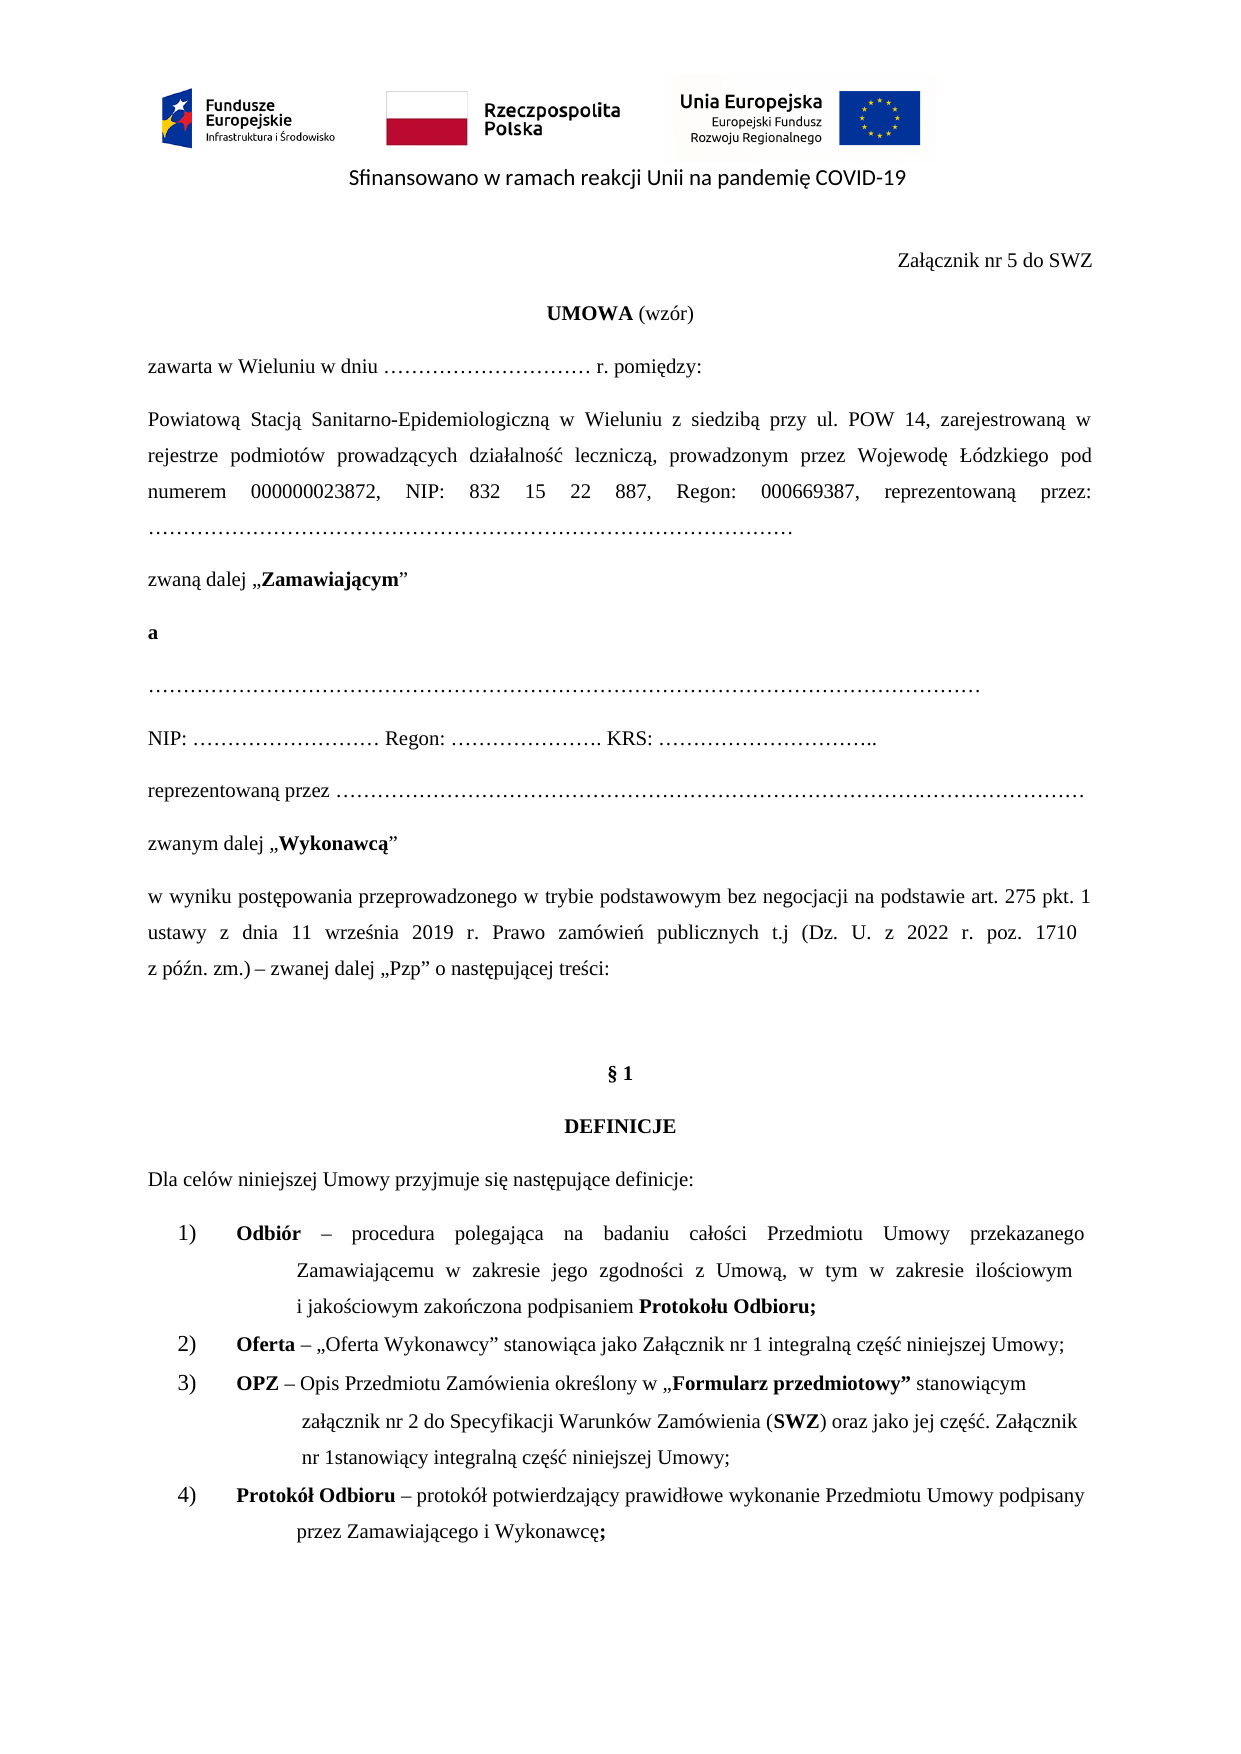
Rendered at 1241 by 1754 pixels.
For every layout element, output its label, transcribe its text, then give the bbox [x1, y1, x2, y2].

text Załącznik nr 5 do SWZ [148, 248, 1093, 272]
text w wyniku postępowania przeprowadzonego w trybie podstawowym bez negocjacji na podstawie art. 275 pkt. 1 ustawy z dnia 11 września 2019 r. Prawo zamówień publicznych t.j (Dz. U. z 2022 r. poz. 1710 z późn. zm.) – zwanej dalej „Pzp” o następującej treści: [148, 884, 1093, 980]
list Odbiór – procedura polegająca na badaniu całości Przedmiotu Umowy przekazanego Zamawiającemu w zakresie jego zgodności z Umową, w tym w zakresie ilościowym i jakościowym zakończona podpisaniem Protokołu Odbioru; [177, 1219, 1085, 1318]
text DEFINICJE [148, 1114, 1093, 1138]
list Protokół Odbioru – protokół potwierdzający prawidłowe wykonanie Przedmiotu Umowy podpisany przez Zamawiającego i Wykonawcę; [177, 1481, 1085, 1543]
text UMOWA (wzór) [148, 301, 1093, 325]
text § 1 [148, 1061, 1093, 1085]
picture [368, 73, 637, 163]
text nr 1stanowiący integralną część niniejszej Umowy; [296, 1445, 1085, 1469]
text zwaną dalej „Zamawiającym” [148, 567, 1093, 591]
list Oferta – „Oferta Wykonawcy” stanowiąca jako Załącznik nr 1 integralną część niniejszej Umowy; [177, 1330, 1085, 1356]
list OPZ – Opis Przedmiotu Zamówienia określony w „Formularz przedmiotowy” stanowiącym [177, 1369, 1085, 1396]
picture [147, 73, 349, 163]
text Powiatową Stacją Sanitarno-Epidemiologiczną w Wieluniu z siedzibą przy ul. POW 14, zarejestrowaną w rejestrze podmiotów prowadzących działalność leczniczą, prowadzonym przez Wojewodę Łódzkiego pod numerem 000000023872, NIP: 832 15 22 887, Regon: 000669387, reprezentowaną przez: ………………………………………………………………………………… [148, 407, 1093, 539]
text NIP: ……………………… Regon: …………………. KRS: ………………………….. [148, 726, 1093, 749]
text reprezentowaną przez ……………………………………………………………………………………………… [148, 778, 1093, 802]
text zawarta w Wieluniu w dniu ………………………… r. pomiędzy: [148, 354, 1093, 378]
picture [663, 73, 938, 163]
text ………………………………………………………………………………………………………… [148, 673, 1093, 697]
text a [148, 620, 1093, 644]
text Dla celów niniejszej Umowy przyjmuje się następujące definicje: [148, 1167, 1085, 1191]
text zwanym dalej „Wykonawcą” [148, 831, 1093, 855]
text załącznik nr 2 do Specyfikacji Warunków Zamówienia (SWZ) oraz jako jej część. Załącznik [296, 1409, 1085, 1433]
